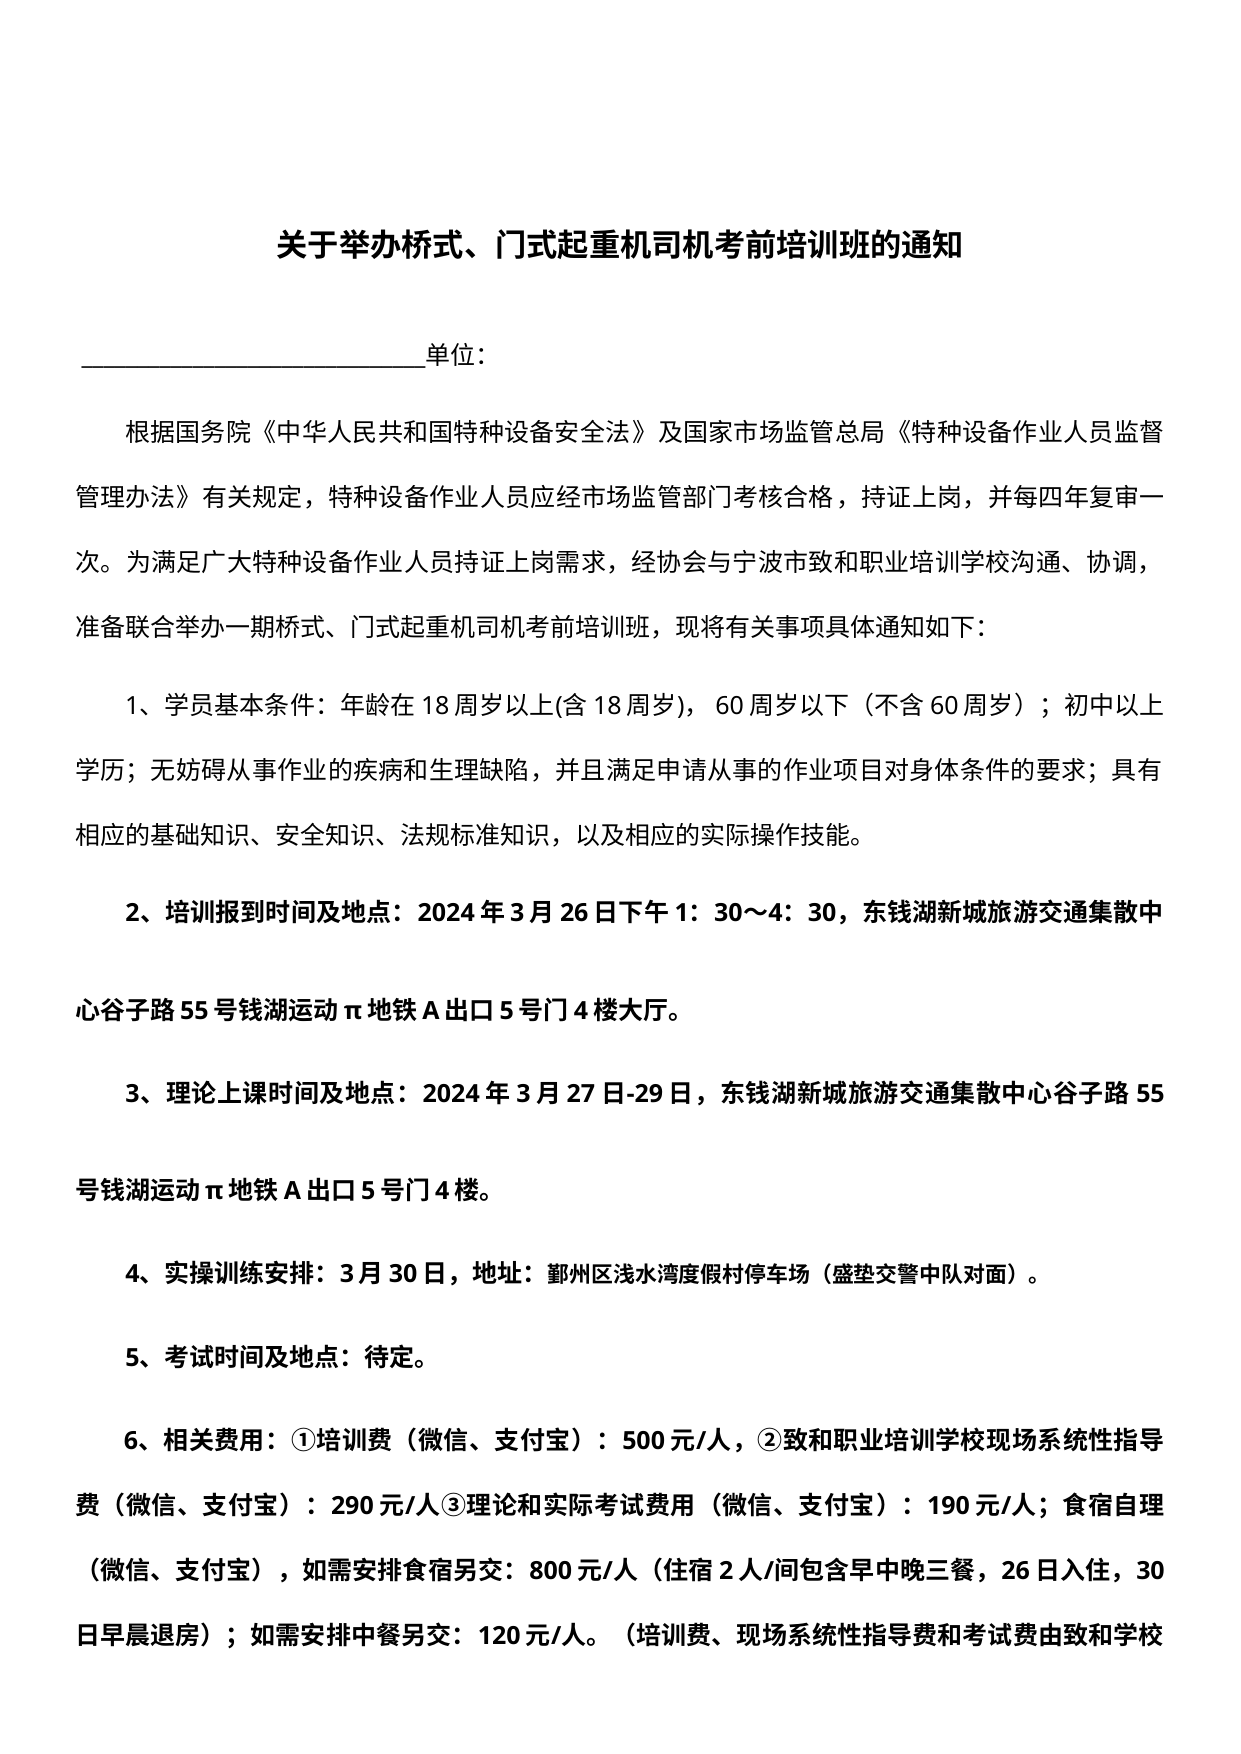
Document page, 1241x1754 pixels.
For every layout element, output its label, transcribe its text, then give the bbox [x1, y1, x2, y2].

text 3、理论上课时间及地点：2024年3月27日-29日，东钱湖新城旅游交通集散中心谷子路55号钱湖运动π地铁A出口5号门4楼。 [75, 1059, 1165, 1221]
text _______________________________单位： [75, 321, 1165, 386]
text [75, 1406, 1165, 1666]
text 4、实操训练安排：3月30日，地址：鄞州区浅水湾度假村停车场（盛垫交警中队对面）。 [75, 1239, 1165, 1304]
text 5、考试时间及地点：待定。 [75, 1323, 1165, 1388]
text 1、学员基本条件：年龄在18周岁以上(含18周岁)， 60周岁以下（不含60周岁）；初中以上学历；无妨碍从事作业的疾病和生理缺陷，并且满足申请从事的作业项目对身体条件的要求；具有相应的基础知识、安全知识、法规标准知识，以及相应的实际操作技能。 [75, 671, 1165, 866]
text 2、培训报到时间及地点：2024年3月26日下午1：30～4：30，东钱湖新城旅游交通集散中心谷子路55号钱湖运动π地铁A出口5号门4楼大厅。 [75, 878, 1165, 1041]
text 根据国务院《中华人民共和国特种设备安全法》及国家市场监管总局《特种设备作业人员监督管理办法》有关规定，特种设备作业人员应经市场监管部门考核合格，持证上岗，并每四年复审一次。为满足广大特种设备作业人员持证上岗需求，经协会与宁波市致和职业培训学校沟通、协调，准备联合举办一期桥式、门式起重机司机考前培训班，现将有关事项具体通知如下： [75, 398, 1165, 658]
text 关于举办桥式、门式起重机司机考前培训班的通知 [75, 211, 1165, 276]
